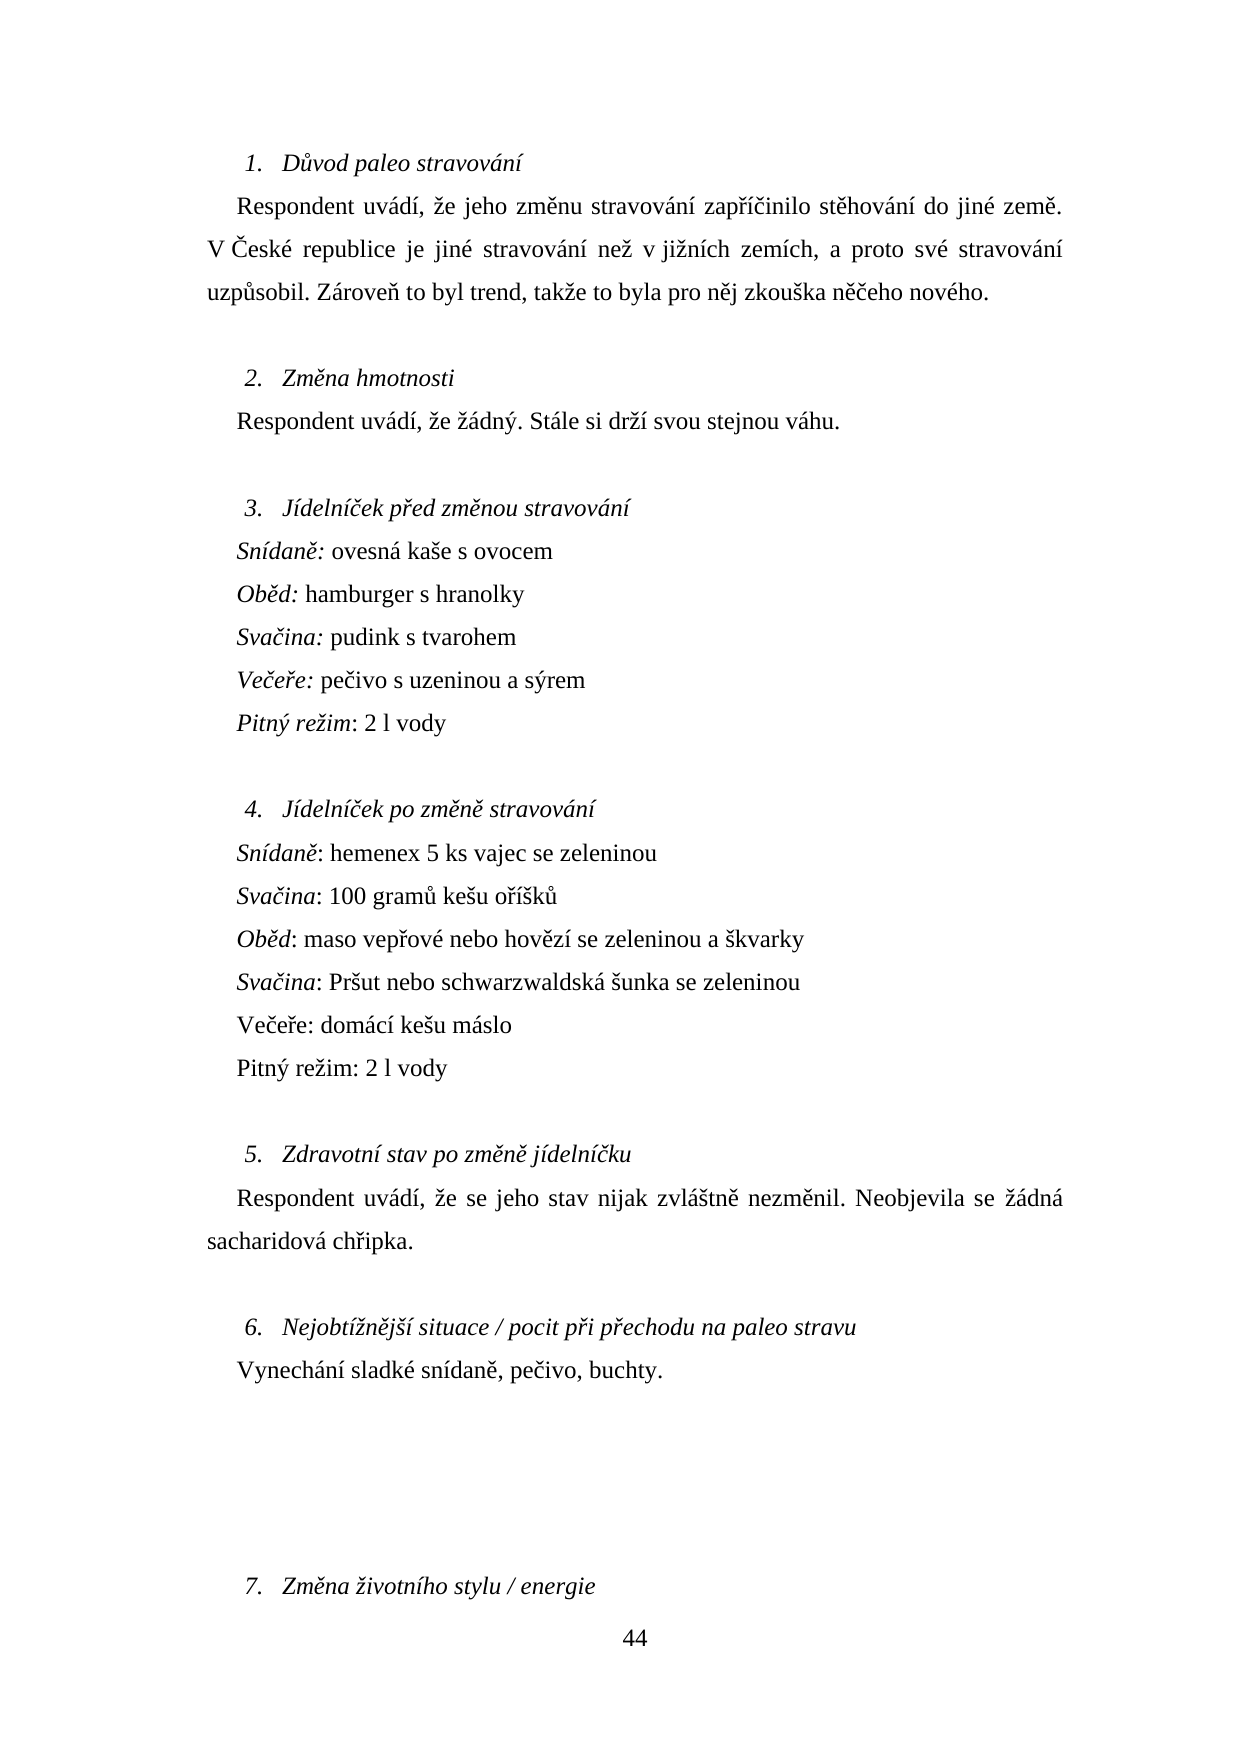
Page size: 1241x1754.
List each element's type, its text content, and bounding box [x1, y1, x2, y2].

list Důvod paleo stravování [244, 148, 1063, 176]
text Svačina: Pršut nebo schwarzwaldská šunka se zeleninou [207, 967, 1063, 996]
list Zdravotní stav po změně jídelníčku [244, 1139, 1063, 1168]
text Pitný režim: 2 l vody [207, 1053, 1063, 1082]
text Pitný režim: 2 l vody [207, 708, 1063, 737]
list Jídelníček po změně stravování [244, 794, 1063, 823]
text Svačina: 100 gramů kešu oříšků [207, 881, 1063, 909]
text Oběd: maso vepřové nebo hovězí se zeleninou a škvarky [207, 924, 1063, 953]
text Respondent uvádí, že jeho změnu stravování zapříčinilo stěhování do jiné země. V České republice je jiné stravování než v jižních zemích, a proto své stravování uzpůsobil. Zároveň to byl trend, takže to byla pro něj zkouška něčeho nového. [207, 191, 1063, 306]
text Snídaně: hemenex 5 ks vajec se zeleninou [207, 838, 1063, 866]
list Nejobtížnější situace / pocit při přechodu na paleo stravu [244, 1312, 1063, 1341]
text Respondent uvádí, že se jeho stav nijak zvláštně nezměnil. Neobjevila se žádná sacharidová chřipka. [207, 1183, 1063, 1254]
text Svačina: pudink s tvarohem [207, 622, 1063, 651]
text Večeře: domácí kešu máslo [207, 1010, 1063, 1039]
list Jídelníček před změnou stravování [244, 493, 1063, 521]
list Změna životního stylu / energie [244, 1571, 1063, 1599]
text Snídaně: ovesná kaše s ovocem [207, 536, 1063, 564]
text Oběd: hamburger s hranolky [207, 579, 1063, 608]
list Změna hmotnosti [244, 363, 1063, 392]
text Večeře: pečivo s uzeninou a sýrem [207, 665, 1063, 694]
text Vynechání sladké snídaně, pečivo, buchty. [207, 1355, 1063, 1384]
text Respondent uvádí, že žádný. Stále si drží svou stejnou váhu. [207, 406, 1063, 435]
